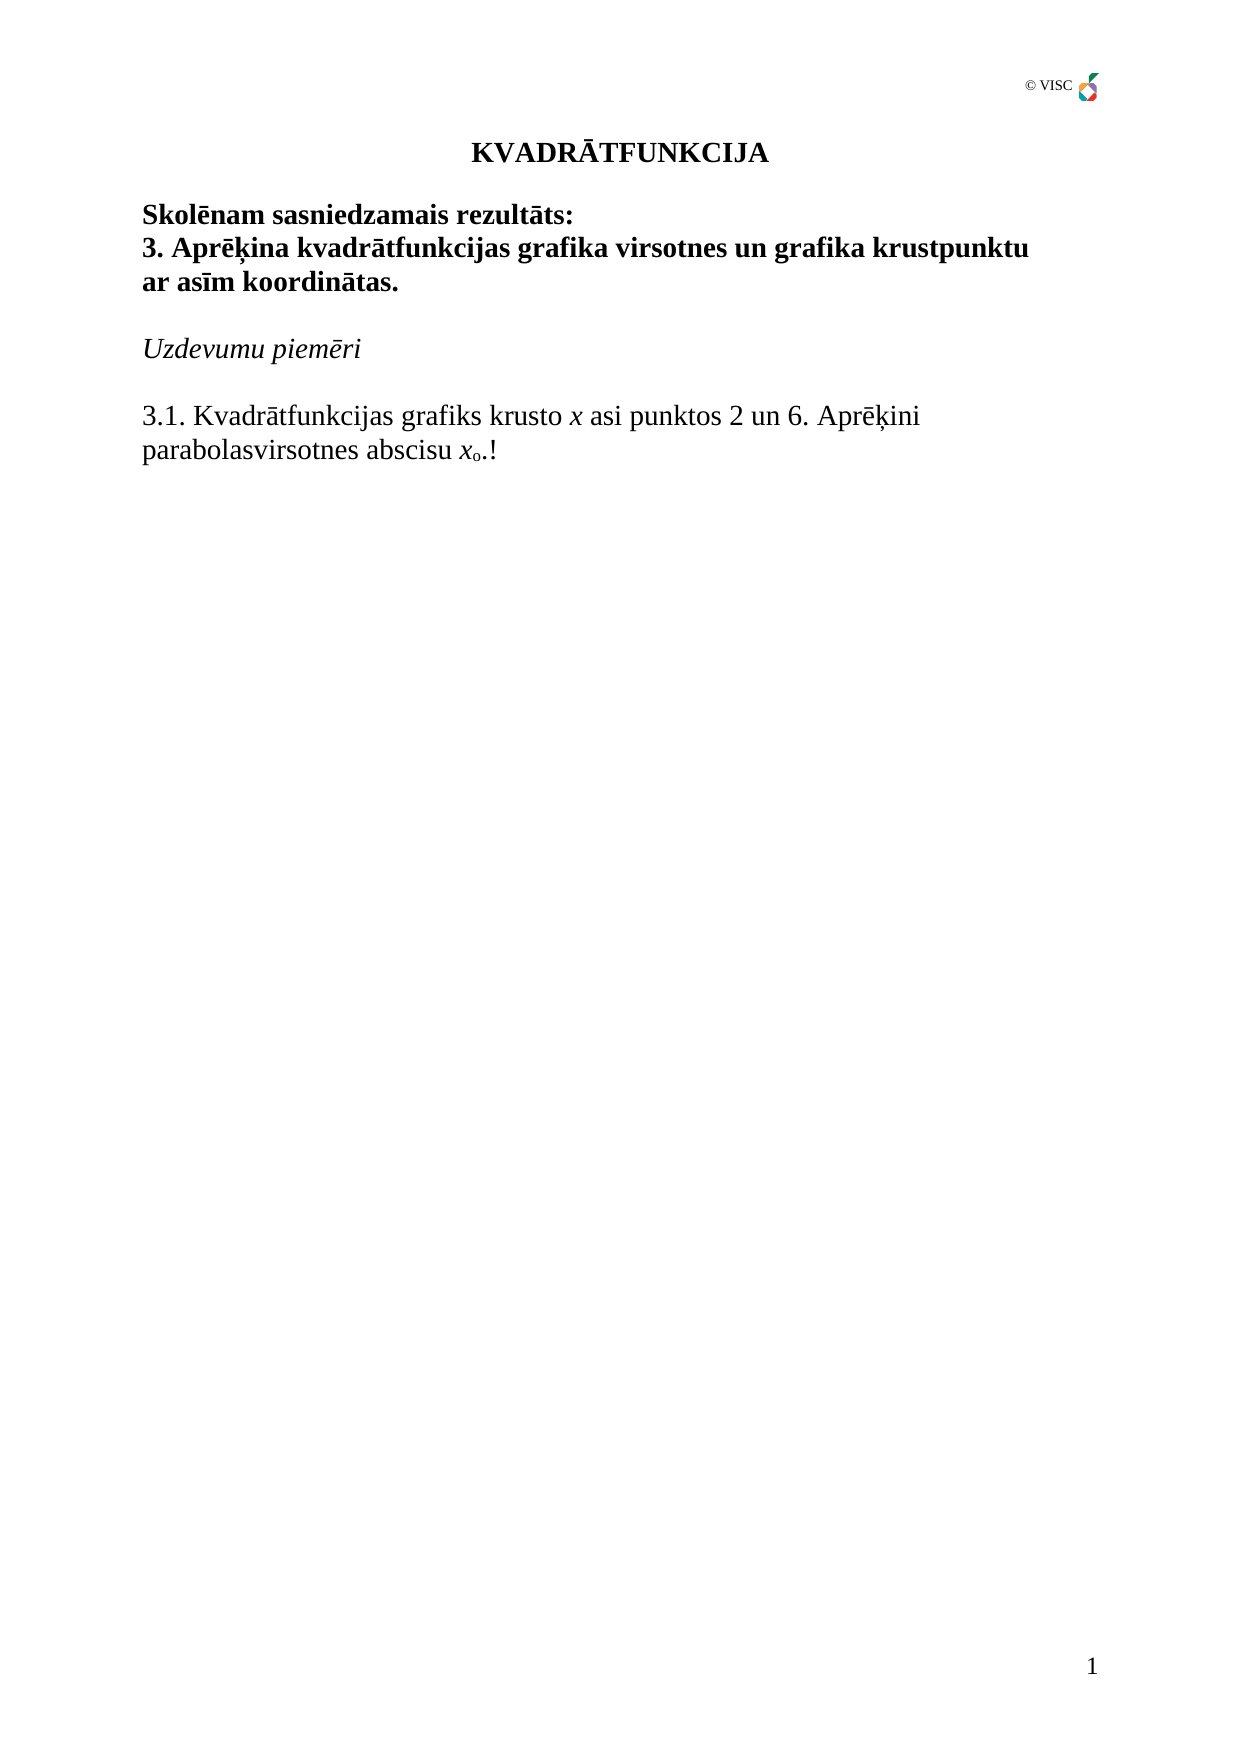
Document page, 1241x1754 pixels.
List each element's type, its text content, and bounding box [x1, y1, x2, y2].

text 3. Aprēķina kvadrātfunkcijas grafika virsotnes un grafika krustpunktu [142, 231, 1098, 264]
picture [1079, 73, 1099, 101]
text KVADRĀTFUNKCIJA [142, 135, 1098, 168]
text ar asīm koordinātas. [142, 264, 1098, 298]
text 3.1. Kvadrātfunkcijas grafiks krusto x asi punktos 2 un 6. Aprēķini parabolasvirsotnes abscisu xo.! [142, 398, 1098, 465]
text Uzdevumu piemēri [142, 331, 1098, 365]
text Skolēnam sasniedzamais rezultāts: [142, 197, 1098, 231]
